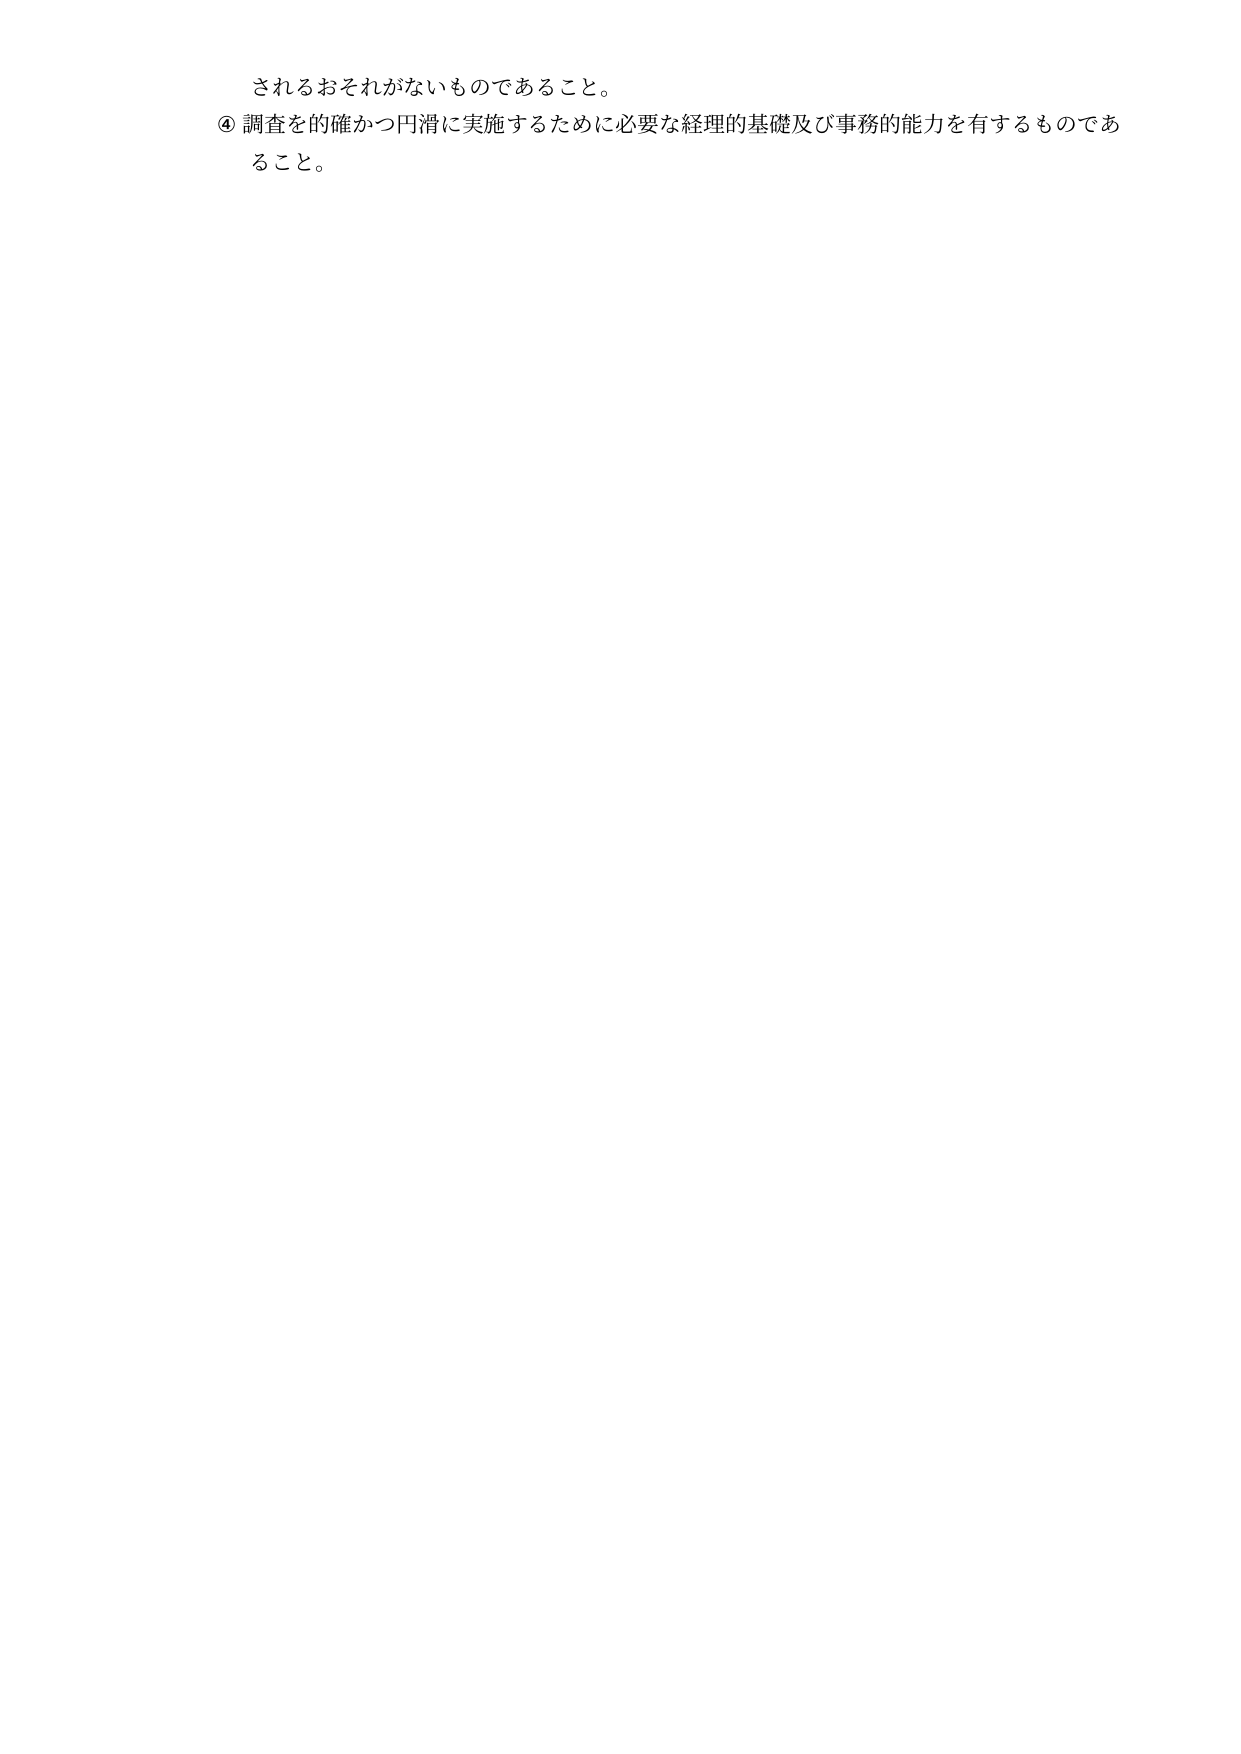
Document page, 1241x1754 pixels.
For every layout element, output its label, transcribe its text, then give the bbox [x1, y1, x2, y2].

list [213, 67, 1122, 104]
text ④ 調査を的確かつ円滑に実施するために必要な経理的基礎及び事務的能力を有するものであること。 [217, 104, 1122, 179]
